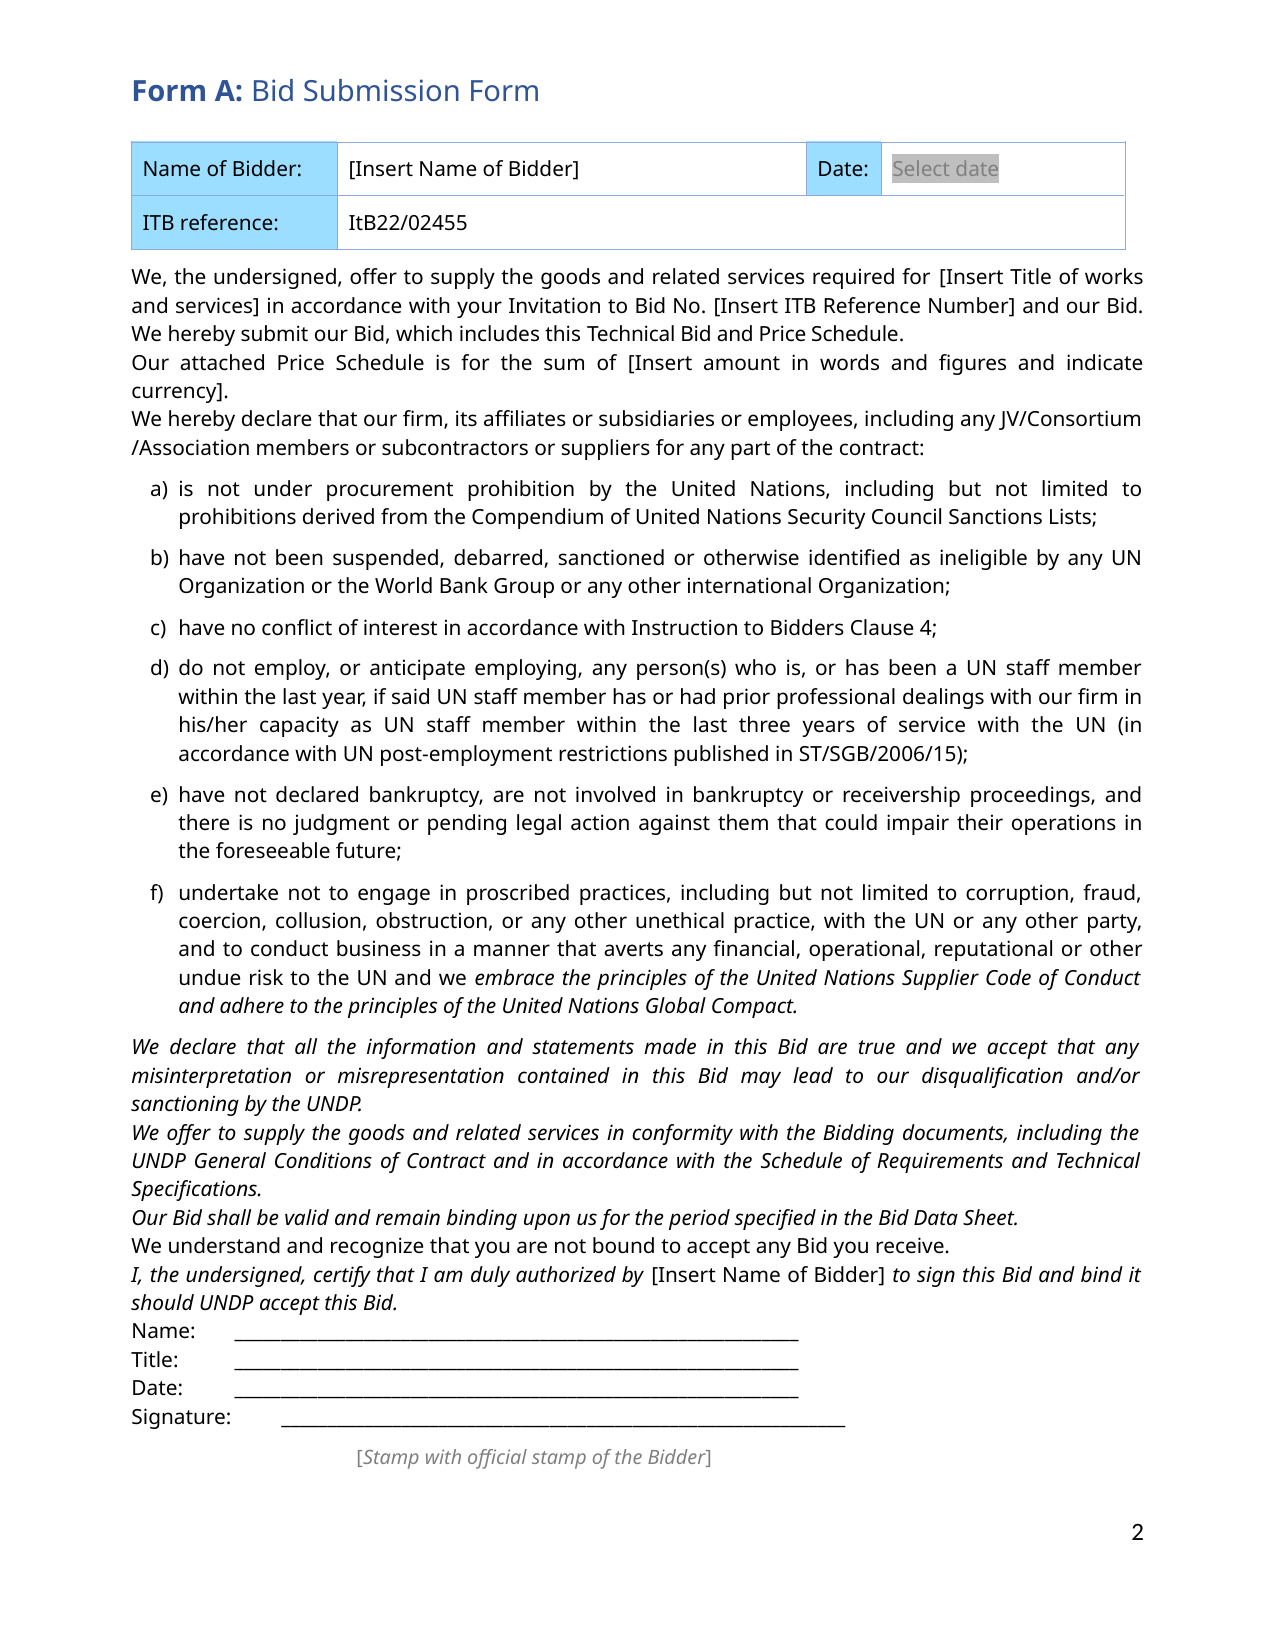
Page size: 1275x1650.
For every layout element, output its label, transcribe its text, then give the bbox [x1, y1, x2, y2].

subtitle Form A: Bid Submission Form [131, 70, 1144, 109]
table_header [882, 143, 1125, 195]
list is not under procurement prohibition by the United Nations, including but not limited to prohibitions derived from the Compendium of United Nations Security Council Sanctions Lists; [150, 474, 1144, 531]
table_header Name of Bidder: [132, 143, 337, 195]
text Our attached Price Schedule is for the sum of [Insert amount in words and figures and indicate currency]. [131, 348, 1144, 404]
list undertake not to engage in proscribed practices, including but not limited to corruption, fraud, coercion, collusion, obstruction, or any other unethical practice, with the UN or any other party, and to conduct business in a manner that averts any financial, operational, reputational or other undue risk to the UN and we embrace the principles of the United Nations Supplier Code of Conduct and adhere to the principles of the United Nations Global Compact. [150, 878, 1144, 1020]
table_header Date: [807, 143, 881, 195]
text We offer to supply the goods and related services in conformity with the Bidding documents, including the UNDP General Conditions of Contract and in accordance with the Schedule of Requirements and Technical Specifications. [131, 1118, 1144, 1203]
list have not been suspended, debarred, sanctioned or otherwise identified as ineligible by any UN Organization or the World Bank Group or any other international Organization; [150, 543, 1144, 600]
text We declare that all the information and statements made in this Bid are true and we accept that any misinterpretation or misrepresentation contained in this Bid may lead to our disqualification and/or sanctioning by the UNDP. [131, 1032, 1144, 1118]
list have not declared bankruptcy, are not involved in bankruptcy or receivership proceedings, and there is no judgment or pending legal action against them that could impair their operations in the foreseeable future; [150, 780, 1144, 865]
text Our Bid shall be valid and remain binding upon us for the period specified in the Bid Data Sheet. [131, 1203, 1144, 1231]
list do not employ, or anticipate employing, any person(s) who is, or has been a UN staff member within the last year, if said UN staff member has or had prior professional dealings with our firm in his/her capacity as UN staff member within the last three years of service with the UN (in accordance with UN post-employment restrictions published in ST/SGB/2006/15); [150, 653, 1144, 767]
text Date: _____________________________________________________________ [131, 1373, 1144, 1402]
list have no conflict of interest in accordance with Instruction to Bidders Clause 4; [150, 613, 1144, 641]
table_cell ItB22/02455 [338, 195, 1125, 249]
text Name: _____________________________________________________________ [131, 1317, 1144, 1345]
table_header [Insert Name of Bidder] [338, 143, 806, 195]
table_cell ITB reference: [132, 196, 337, 249]
text We, the undersigned, offer to supply the goods and related services required for [Insert Title of works and services] in accordance with your Invitation to Bid No. [Insert ITB Reference Number] and our Bid. We hereby submit our Bid, which includes this Technical Bid and Price Schedule. [131, 262, 1144, 348]
text I, the undersigned, certify that I am duly authorized by [Insert Name of Bidder] to sign this Bid and bind it should UNDP accept this Bid. [131, 1260, 1144, 1317]
text We hereby declare that our firm, its affiliates or subsidiaries or employees, including any JV/Consortium /Association members or subcontractors or suppliers for any part of the contract: [131, 404, 1144, 461]
text [Stamp with official stamp of the Bidder] [281, 1443, 1144, 1470]
text We understand and recognize that you are not bound to accept any Bid you receive. [131, 1231, 1144, 1260]
text Signature: _____________________________________________________________ [131, 1402, 1144, 1430]
text Title: _____________________________________________________________ [131, 1345, 1144, 1373]
